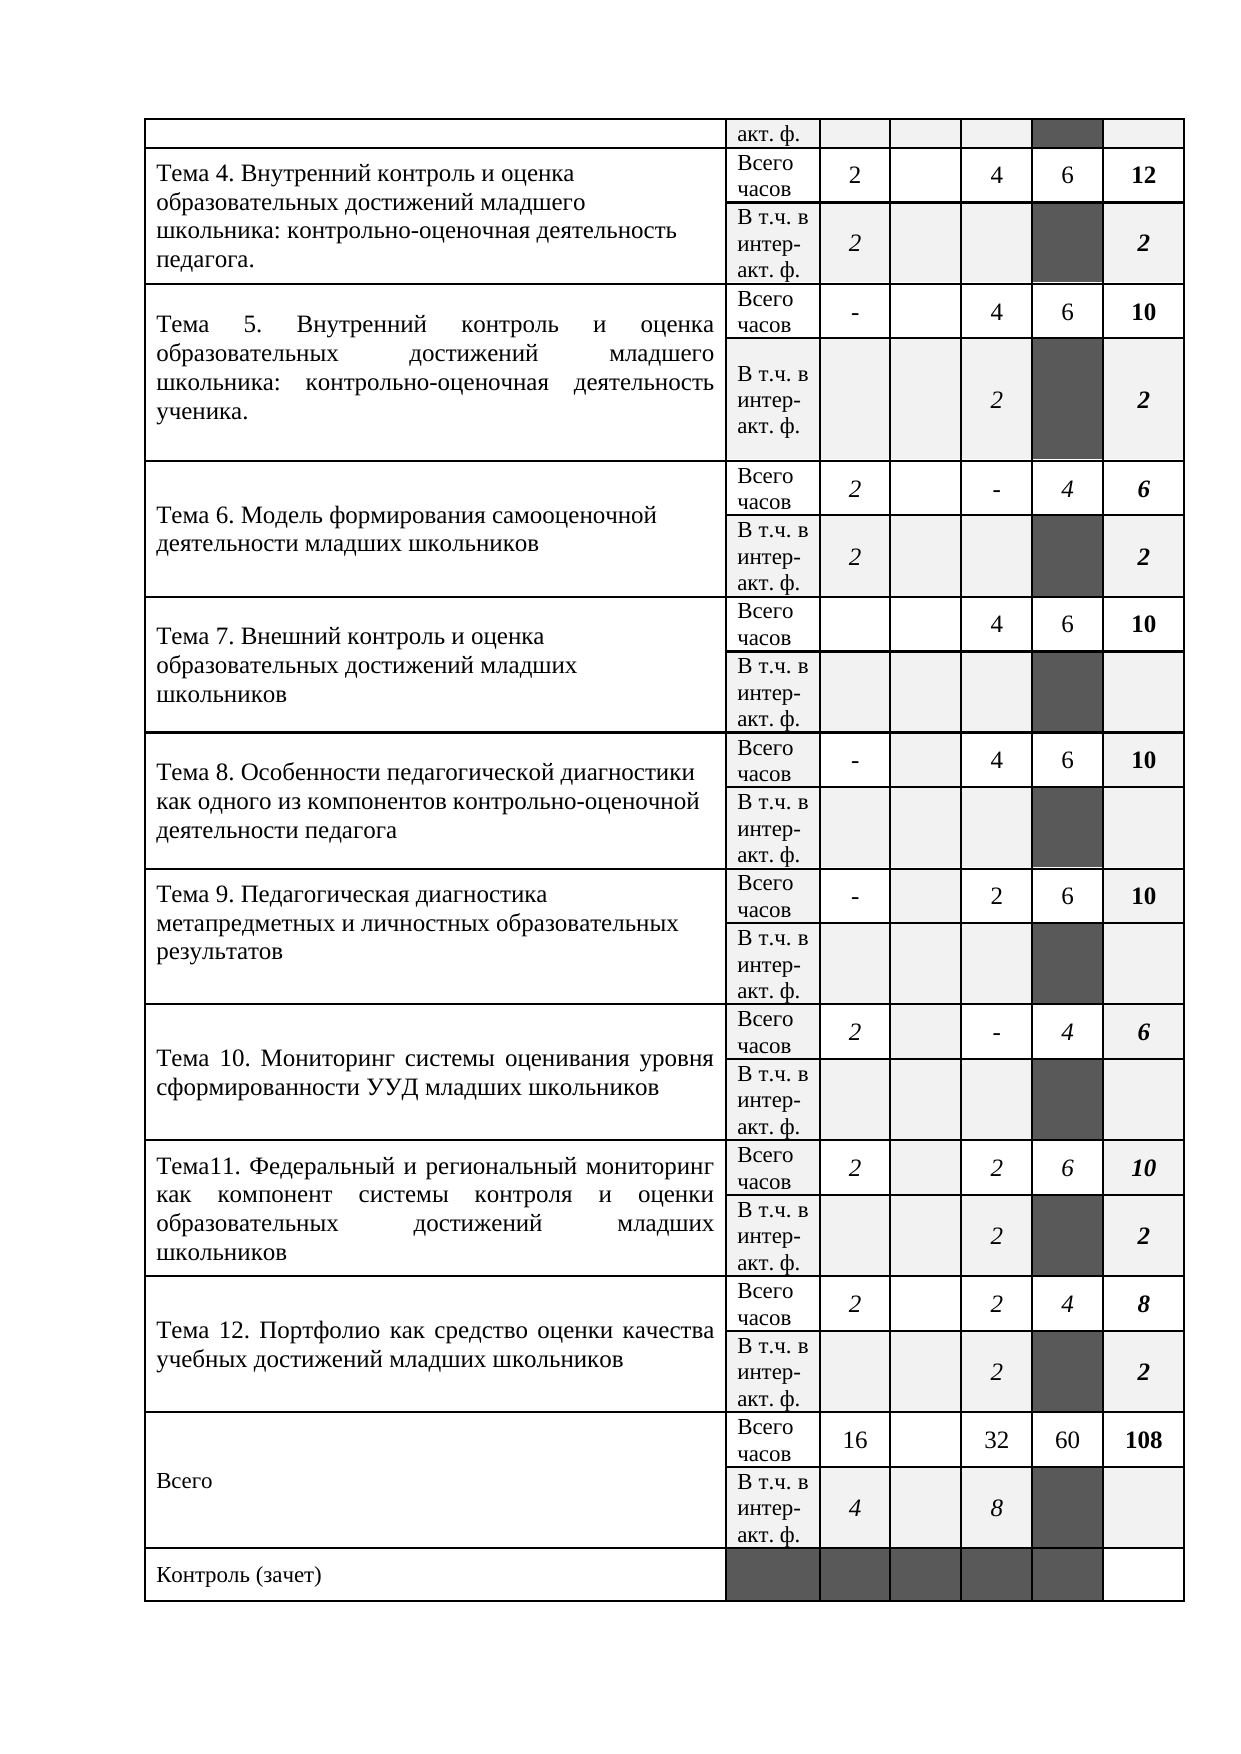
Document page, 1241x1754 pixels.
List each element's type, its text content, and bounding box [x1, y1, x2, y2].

table_cell 6 [1033, 598, 1102, 650]
table_cell [962, 120, 1031, 147]
table_cell [821, 339, 889, 459]
table_cell 10 [1104, 285, 1183, 337]
table_cell 16 [821, 1413, 889, 1466]
table_cell [891, 734, 960, 786]
table_cell 2 [962, 1141, 1031, 1194]
table_cell Тема 9. Педагогическая диагностика метапредметных и личностных образовательных результатов [146, 870, 725, 1003]
table_cell 2 [821, 204, 889, 282]
table_cell [891, 1060, 960, 1139]
table_cell 6 [1033, 1141, 1102, 1194]
table_cell [962, 204, 1031, 282]
table_cell [891, 924, 960, 1003]
table_cell Тема 6. Модель формирования самооценочной деятельности младших школьников [146, 462, 725, 596]
table_cell 12 [1104, 149, 1183, 201]
table_cell [891, 462, 960, 514]
table_cell [1033, 1332, 1102, 1411]
table_cell 4 [962, 149, 1031, 201]
table_cell Всего часов [727, 285, 819, 337]
table_cell Тема 10. Мониторинг системы оценивания уровня сформированности УУД младших школьников [146, 1005, 725, 1139]
table_cell [891, 339, 960, 459]
table_cell В т.ч. в интер-акт. ф. [727, 204, 819, 282]
table_cell [891, 204, 960, 282]
table_cell [1033, 653, 1102, 731]
table_cell Всего часов [727, 462, 819, 514]
table_cell [891, 653, 960, 731]
table_cell 2 [821, 149, 889, 201]
table_cell 6 [1104, 462, 1183, 514]
table_cell - [962, 462, 1031, 514]
table_cell [891, 1277, 960, 1330]
table_cell [821, 788, 889, 867]
table_cell 108 [1104, 1413, 1183, 1466]
table_cell [1033, 1060, 1102, 1139]
table_cell 4 [962, 285, 1031, 337]
table_cell [1033, 1549, 1102, 1600]
table_cell 2 [1104, 516, 1183, 596]
table_cell [1033, 1468, 1102, 1547]
table_cell В т.ч. в интер-акт. ф. [727, 1196, 819, 1275]
table_cell [1104, 924, 1183, 1003]
table_cell [1033, 339, 1102, 459]
table_cell - [962, 1005, 1031, 1058]
table_cell 10 [1104, 734, 1183, 786]
table_cell [891, 1141, 960, 1194]
table_cell [962, 1549, 1031, 1600]
table_cell [1033, 204, 1102, 282]
table_cell Тема 8. Особенности педагогической диагностики как одного из компонентов контрольно-оценочной деятельности педагога [146, 734, 725, 867]
table_cell 2 [962, 1332, 1031, 1411]
table_cell [727, 1549, 819, 1600]
table_cell Всего часов [727, 598, 819, 650]
table_cell [891, 1332, 960, 1411]
table_cell [891, 285, 960, 337]
table_cell 10 [1104, 598, 1183, 650]
table_cell [1104, 1549, 1183, 1600]
table_cell [1104, 653, 1183, 731]
table_cell [962, 788, 1031, 867]
table_cell [1033, 516, 1102, 596]
table_cell 6 [1033, 734, 1102, 786]
table_cell [1104, 1468, 1183, 1547]
table_cell [891, 1549, 960, 1600]
table_cell 4 [821, 1468, 889, 1547]
table_cell - [821, 734, 889, 786]
table_cell 8 [1104, 1277, 1183, 1330]
table_cell Тема11. Федеральный и региональный мониторинг как компонент системы контроля и оценки образовательных достижений младших школьников [146, 1141, 725, 1275]
table_cell 4 [1033, 462, 1102, 514]
table_cell Тема 12. Портфолио как средство оценки качества учебных достижений младших школьников [146, 1277, 725, 1411]
table_cell [891, 788, 960, 867]
table_cell 2 [821, 516, 889, 596]
table_cell 2 [1104, 339, 1183, 459]
table_cell [962, 516, 1031, 596]
table_cell 4 [1033, 1005, 1102, 1058]
table_cell Всего часов [727, 734, 819, 786]
table_cell [1033, 1196, 1102, 1275]
table_cell 2 [821, 462, 889, 514]
table_cell 60 [1033, 1413, 1102, 1466]
table_cell - [821, 285, 889, 337]
table_cell [962, 653, 1031, 731]
table_cell 2 [1104, 1332, 1183, 1411]
table_cell 32 [962, 1413, 1031, 1466]
table_cell Тема 5. Внутренний контроль и оценка образовательных достижений младшего школьника: контрольно-оценочная деятельность ученика. [146, 285, 725, 459]
table_cell 4 [962, 734, 1031, 786]
table_cell Всего часов [727, 1005, 819, 1058]
table_cell [891, 598, 960, 650]
table_cell [891, 149, 960, 201]
table_cell 6 [1033, 870, 1102, 922]
table_cell 2 [962, 1277, 1031, 1330]
table_cell 2 [821, 1141, 889, 1194]
table_cell [821, 1060, 889, 1139]
table_cell Тема 4. Внутренний контроль и оценка образовательных достижений младшего школьника: контрольно-оценочная деятельность педагога. [146, 149, 725, 282]
table_cell Контроль (зачет) [146, 1549, 725, 1600]
table_cell [1104, 788, 1183, 867]
table_cell [891, 120, 960, 147]
table_cell [821, 120, 889, 147]
table_cell [821, 1332, 889, 1411]
table_cell В т.ч. в интер-акт. ф. [727, 924, 819, 1003]
table_cell [1033, 120, 1102, 147]
table_cell [891, 870, 960, 922]
table_cell 4 [962, 598, 1031, 650]
table_cell [891, 1468, 960, 1547]
table_cell В т.ч. в интер-акт. ф. [727, 516, 819, 596]
table_cell Всего [146, 1413, 725, 1547]
table_cell [821, 1196, 889, 1275]
table_cell 6 [1033, 149, 1102, 201]
table_cell В т.ч. в интер-акт. ф. [727, 1468, 819, 1547]
table_cell [891, 1005, 960, 1058]
table_cell 2 [821, 1005, 889, 1058]
table_cell Всего часов [727, 149, 819, 201]
table_cell 2 [962, 339, 1031, 459]
table_cell 10 [1104, 870, 1183, 922]
table_cell Тема 7. Внешний контроль и оценка образовательных достижений младших школьников [146, 598, 725, 731]
table_cell Всего часов [727, 1277, 819, 1330]
table_cell 2 [1104, 1196, 1183, 1275]
table_cell [891, 1413, 960, 1466]
table_cell [821, 653, 889, 731]
table_cell Всего часов [727, 1141, 819, 1194]
table_cell В т.ч. в интер-акт. ф. [727, 339, 819, 459]
table_cell [962, 924, 1031, 1003]
table_cell 6 [1104, 1005, 1183, 1058]
table_cell [1033, 788, 1102, 867]
table_cell В т.ч. в интер-акт. ф. [727, 653, 819, 731]
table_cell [727, 120, 819, 147]
table_cell 2 [962, 870, 1031, 922]
table_cell [962, 1060, 1031, 1139]
table_cell 8 [962, 1468, 1031, 1547]
table_cell [821, 1549, 889, 1600]
table_cell [1033, 924, 1102, 1003]
table_cell В т.ч. в интер-акт. ф. [727, 1332, 819, 1411]
table_cell В т.ч. в интер-акт. ф. [727, 1060, 819, 1139]
table_cell Всего часов [727, 1413, 819, 1466]
table_cell - [821, 870, 889, 922]
table_cell 10 [1104, 1141, 1183, 1194]
table_cell 6 [1033, 285, 1102, 337]
table_cell В т.ч. в интер-акт. ф. [727, 788, 819, 867]
table_cell 2 [1104, 204, 1183, 282]
table_cell [1104, 120, 1183, 147]
table_cell 2 [821, 1277, 889, 1330]
table_cell [1104, 1060, 1183, 1139]
table_cell [891, 516, 960, 596]
table_cell 4 [1033, 1277, 1102, 1330]
table_cell Всего часов [727, 870, 819, 922]
table_cell [891, 1196, 960, 1275]
table_cell [821, 598, 889, 650]
table_cell [821, 924, 889, 1003]
table_cell 2 [962, 1196, 1031, 1275]
